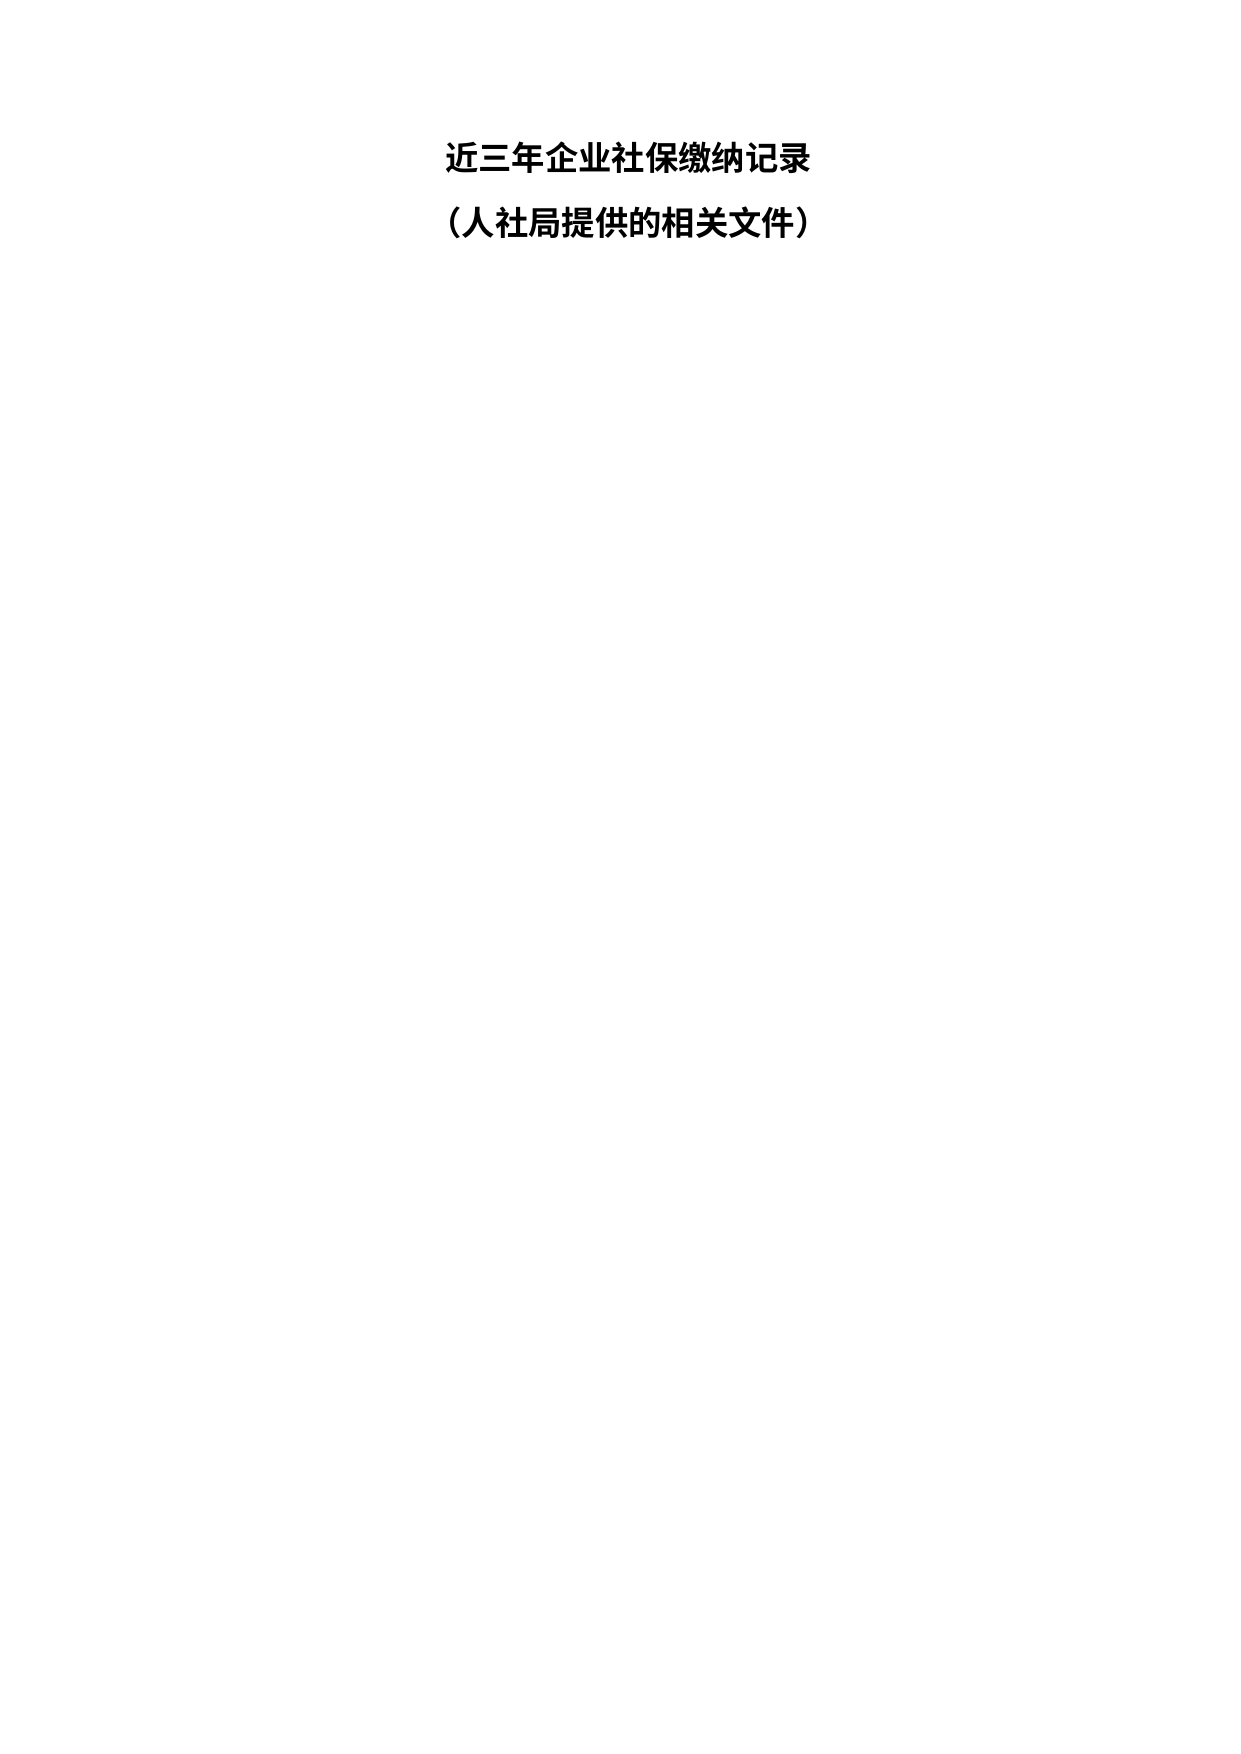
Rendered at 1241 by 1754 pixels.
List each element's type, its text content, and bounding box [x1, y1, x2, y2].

text 近三年企业社保缴纳记录 [131, 124, 1125, 189]
text （人社局提供的相关文件） [131, 189, 1125, 254]
